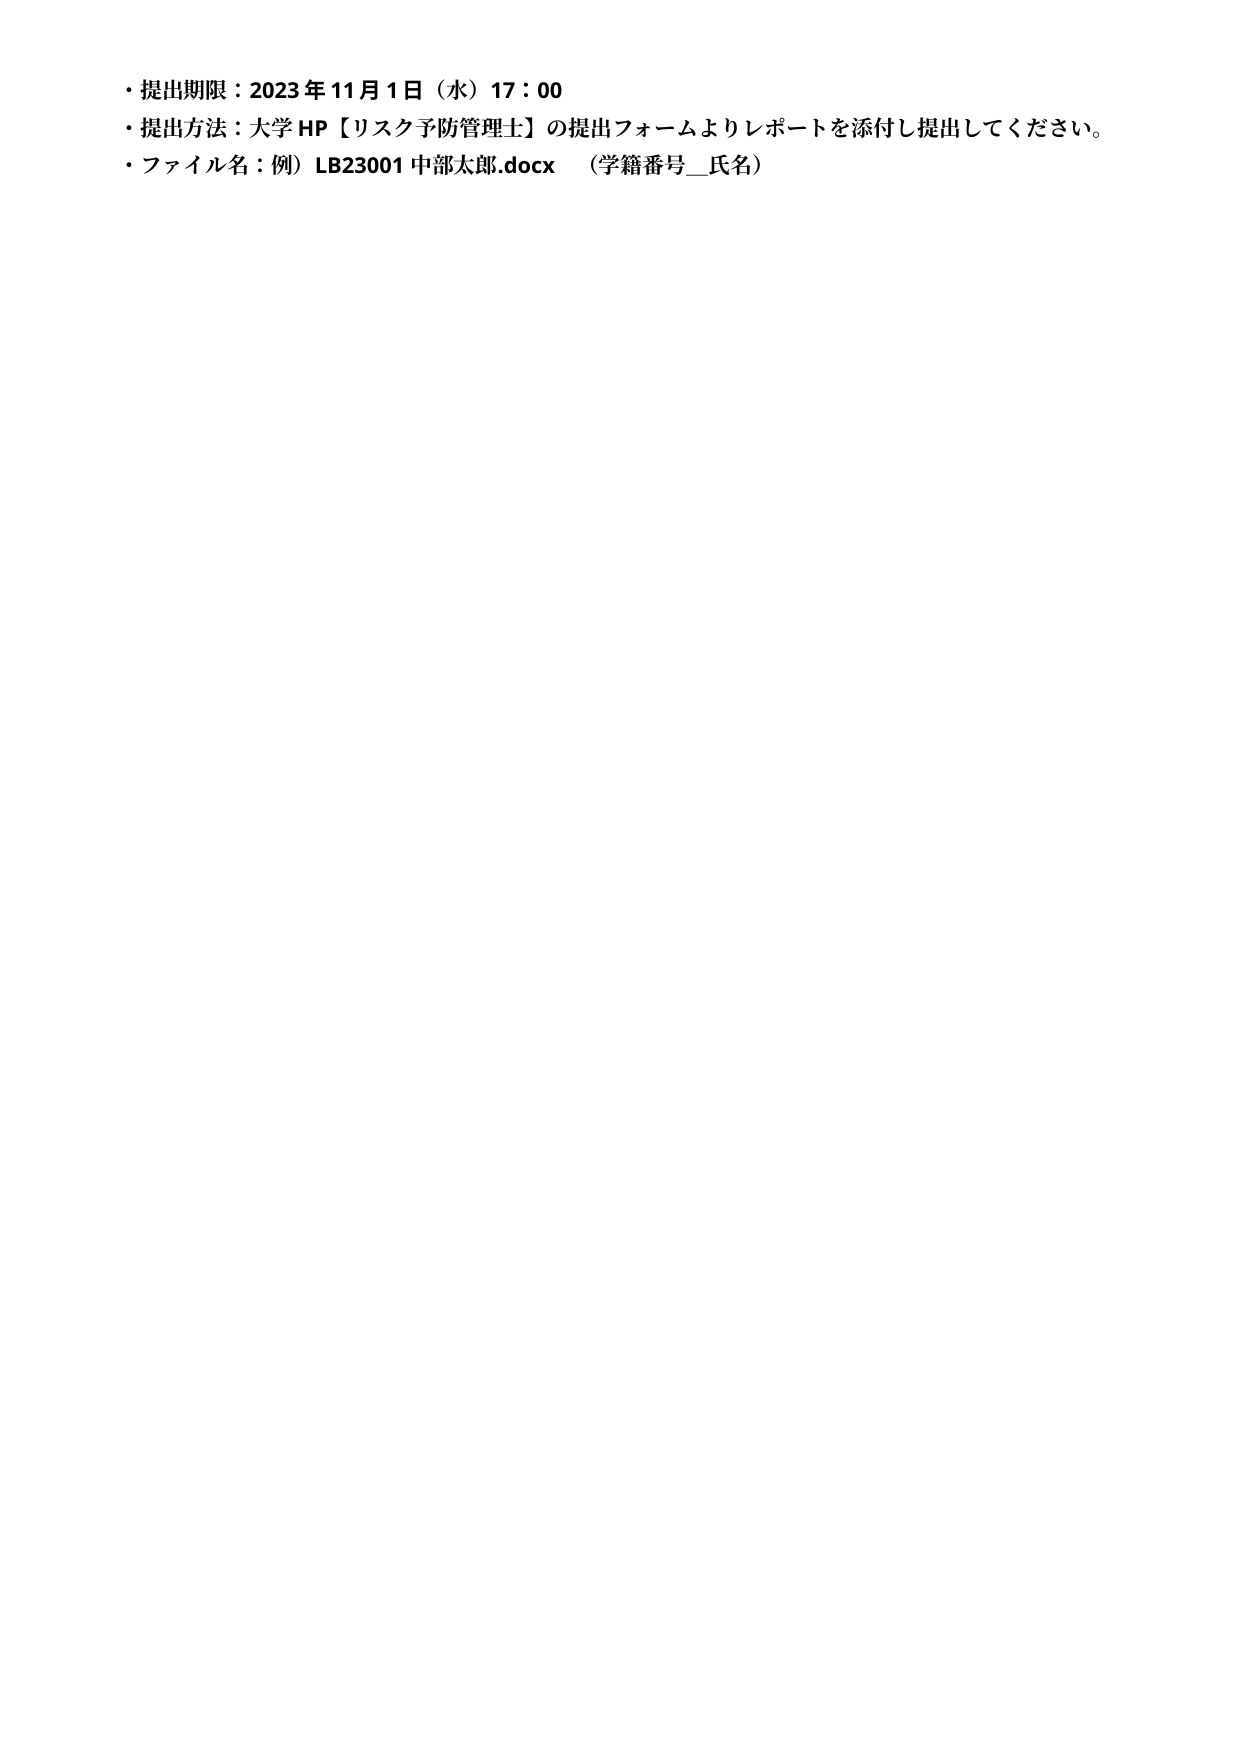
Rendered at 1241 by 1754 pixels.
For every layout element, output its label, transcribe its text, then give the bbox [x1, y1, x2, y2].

text ・提出期限：2023年11月1日（水）17：00 [118, 71, 1128, 108]
text ・ファイル名：例）LB23001 中部太郎.docx （学籍番号＿氏名） [118, 146, 1128, 183]
text ・提出方法：大学HP【リスク予防管理士】の提出フォームよりレポートを添付し提出してください。 [118, 108, 1128, 146]
